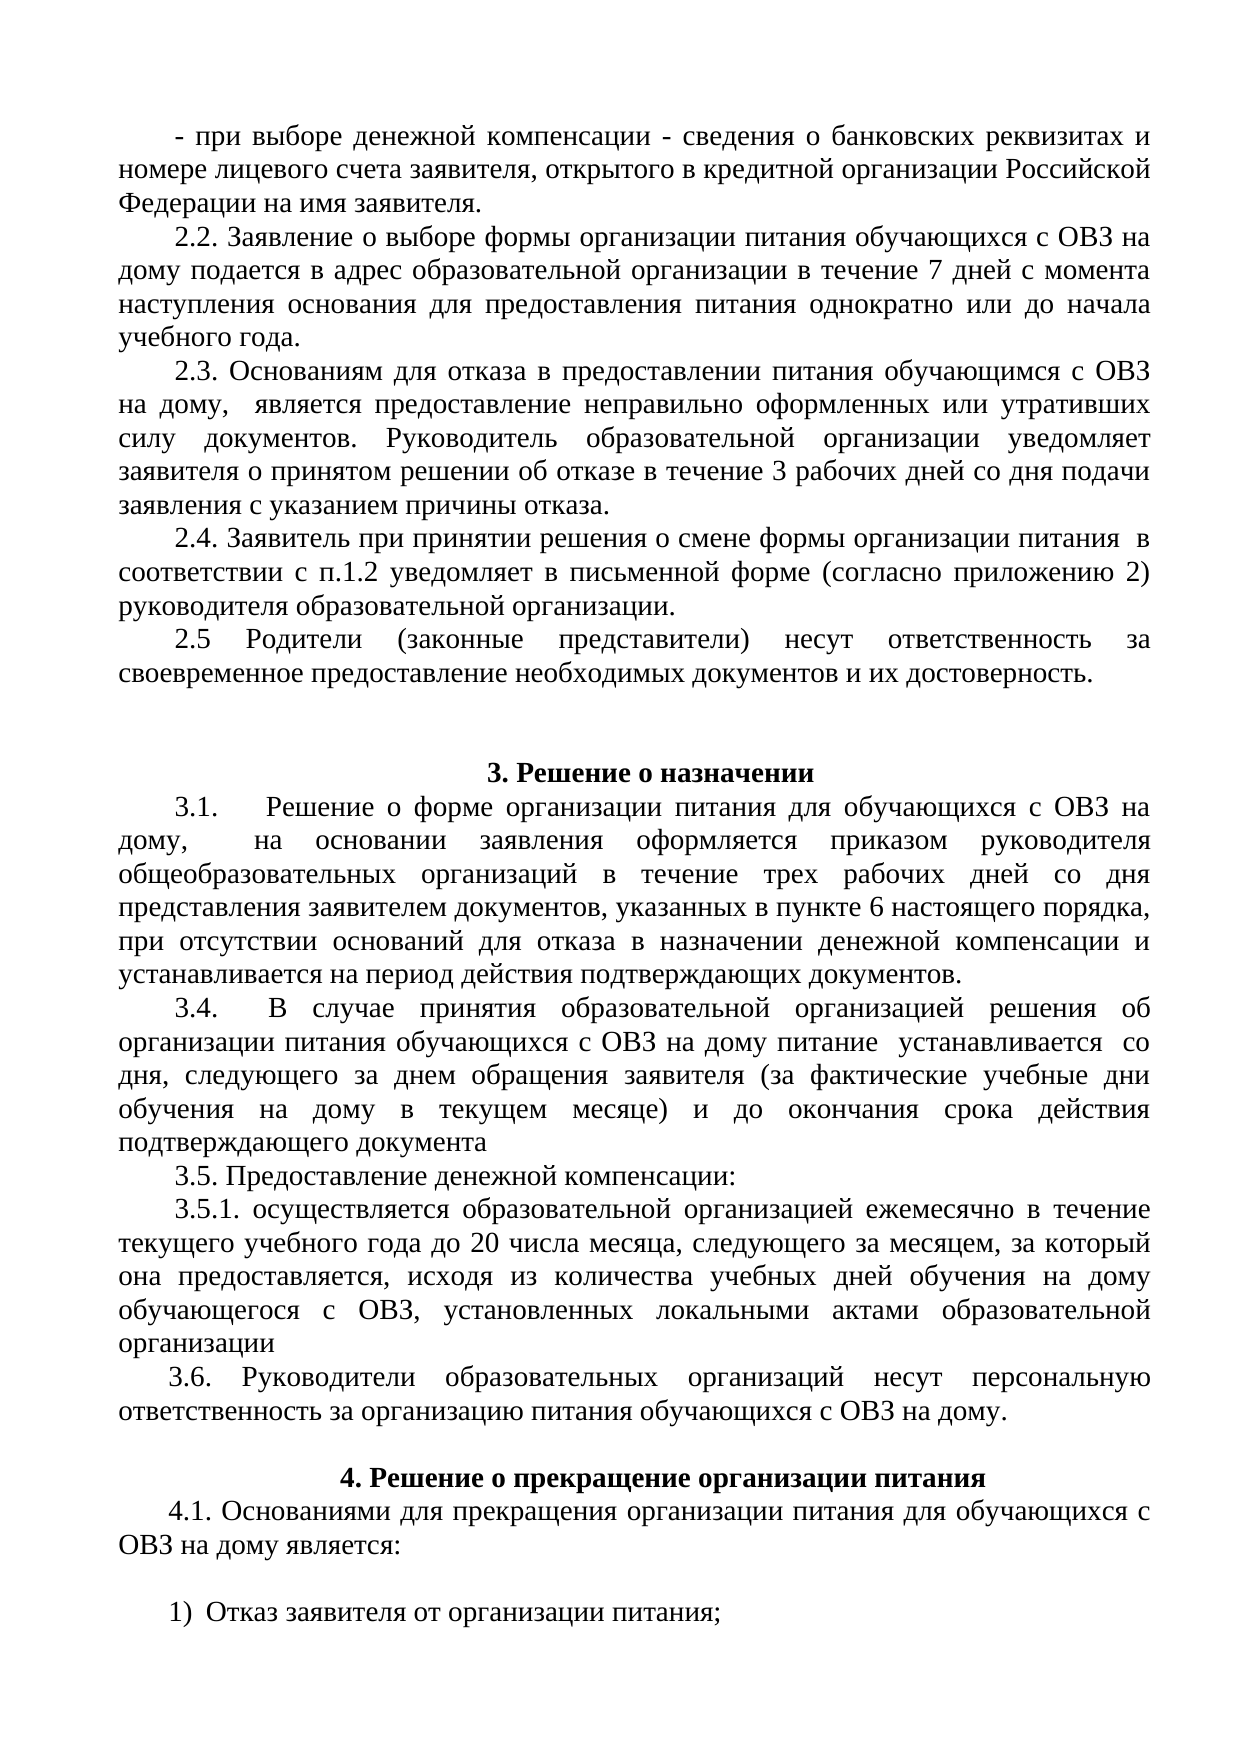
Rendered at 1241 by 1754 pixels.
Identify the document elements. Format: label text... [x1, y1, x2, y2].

text 3.6. Руководители образовательных организаций несут персональную ответственность за организацию питания обучающихся с ОВЗ на дому. [118, 1359, 1152, 1426]
text 2.4. Заявитель при принятии решения о смене формы организации питания в соответствии с п.1.2 уведомляет в письменной форме (согласно приложению 2) руководителя образовательной организации. [118, 521, 1152, 621]
text 3.5.1. осуществляется образовательной организацией ежемесячно в течение текущего учебного года до 20 числа месяца, следующего за месяцем, за который она предоставляется, исходя из количества учебных дней обучения на дому обучающегося с ОВЗ, установленных локальными актами образовательной организации [118, 1191, 1152, 1359]
text 3. Решение о назначении [118, 755, 1152, 789]
text - при выборе денежной компенсации - сведения о банковских реквизитах и номере лицевого счета заявителя, открытого в кредитной организации Российской Федерации на имя заявителя. [118, 118, 1152, 219]
list Отказ заявителя от организации питания; [168, 1594, 1152, 1627]
text 2.3. Основаниям для отказа в предоставлении питания обучающимся с ОВЗ на дому, является предоставление неправильно оформленных или утративших силу документов. Руководитель образовательной организации уведомляет заявителя о принятом решении об отказе в течение 3 рабочих дней со дня подачи заявления с указанием причины отказа. [118, 353, 1152, 521]
text 4.1. Основаниями для прекращения организации питания для обучающихся с ОВЗ на дому является: [118, 1493, 1152, 1560]
text 3.5. Предоставление денежной компенсации: [118, 1158, 1152, 1191]
text 3.1. Решение о форме организации питания для обучающихся с ОВЗ на дому, на основании заявления оформляется приказом руководителя общеобразовательных организаций в течение трех рабочих дней со дня представления заявителем документов, указанных в пункте 6 настоящего порядка, при отсутствии оснований для отказа в назначении денежной компенсации и устанавливается на период действия подтверждающих документов. [118, 789, 1152, 990]
text 2.2. Заявление о выборе формы организации питания обучающихся с ОВЗ на дому подается в адрес образовательной организации в течение 7 дней с момента наступления основания для предоставления питания однократно или до начала учебного года. [118, 219, 1152, 353]
text 3.4. В случае принятия образовательной организацией решения об организации питания обучающихся с ОВЗ на дому питание устанавливается со дня, следующего за днем обращения заявителя (за фактические учебные дни обучения на дому в текущем месяце) и до окончания срока действия подтверждающего документа [118, 990, 1152, 1158]
text 4. Решение о прекращение организации питания [118, 1460, 1152, 1493]
text 2.5 Родители (законные представители) несут ответственность за своевременное предоставление необходимых документов и их достоверность. [118, 621, 1152, 688]
